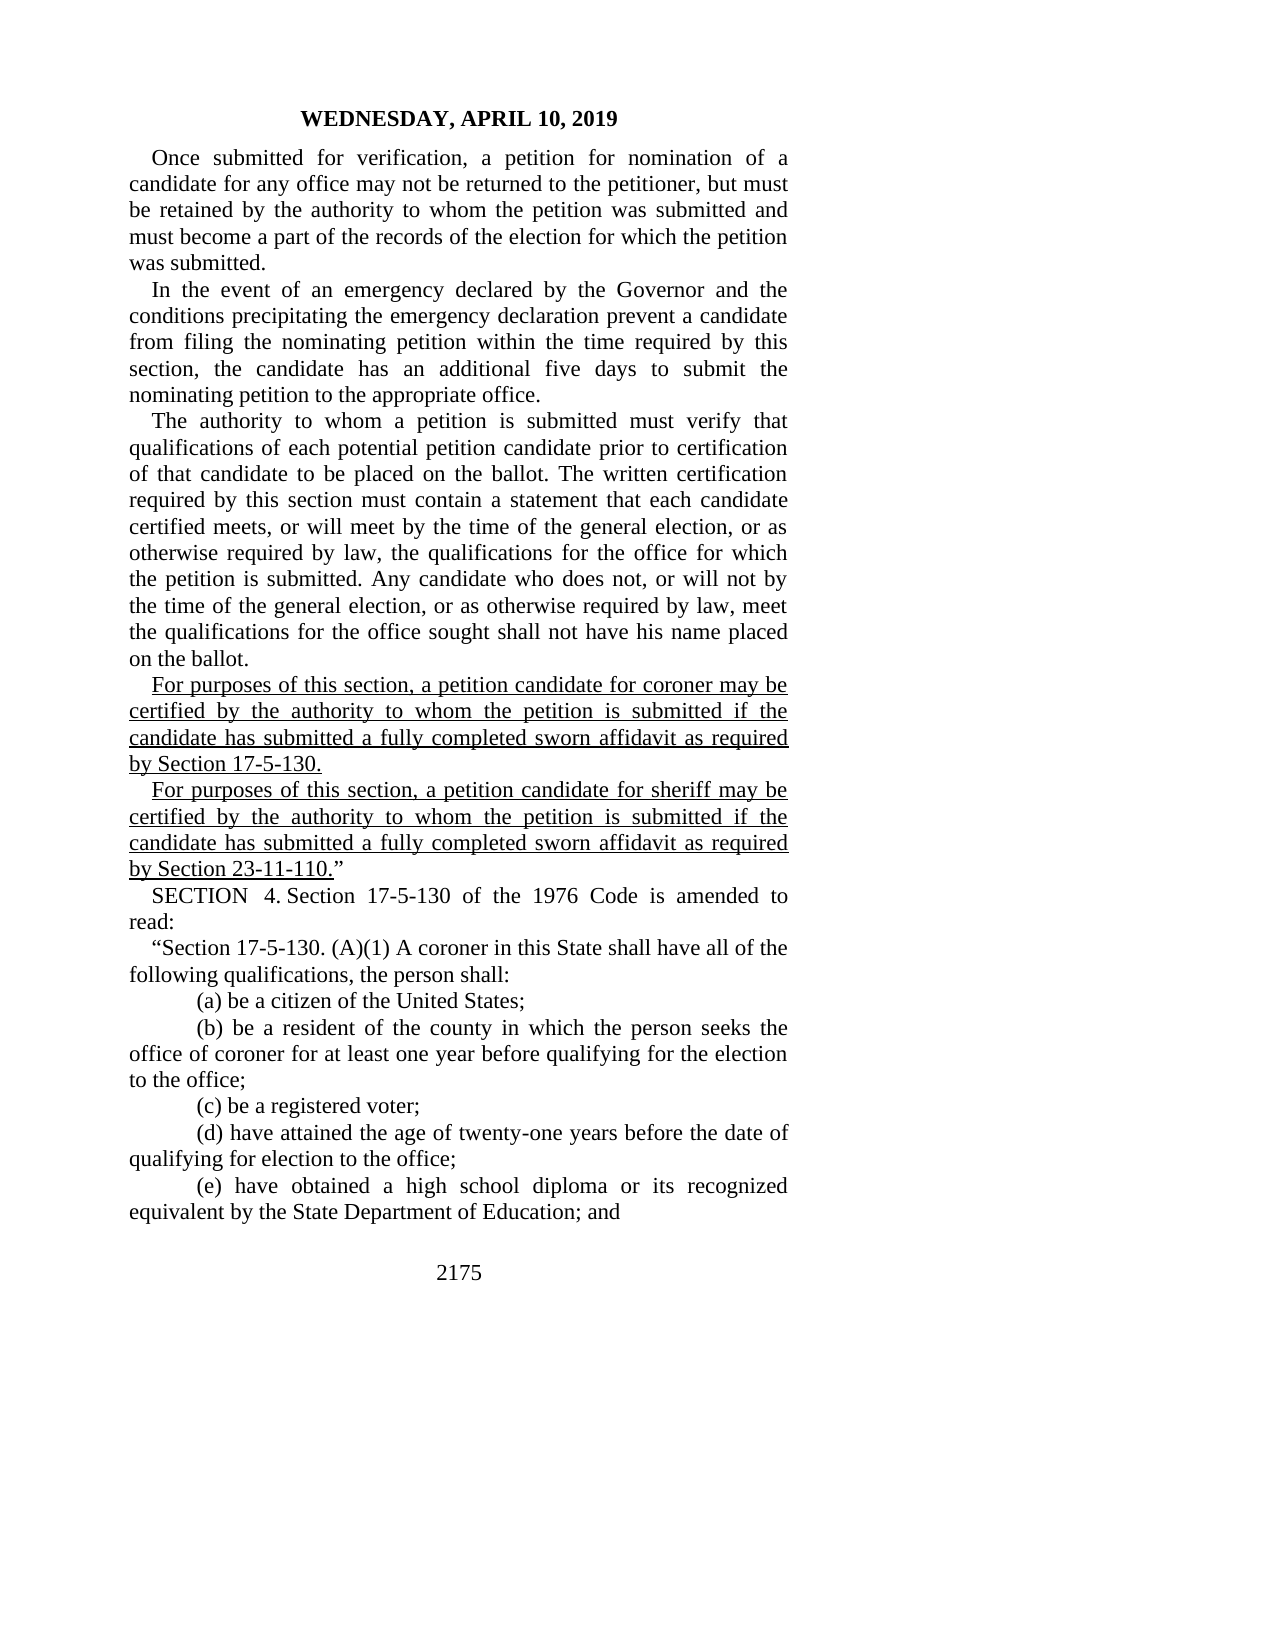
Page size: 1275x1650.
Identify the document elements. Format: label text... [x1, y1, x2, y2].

text In the event of an emergency declared by the Governor and the conditions precipitating the emergency declaration prevent a candidate from filing the nominating petition within the time required by this section, the candidate has an additional five days to submit the nominating petition to the appropriate office. [129, 276, 789, 407]
text “Section 17-5-130. (A)(1) A coroner in this State shall have all of the following qualifications, the person shall: [129, 934, 789, 987]
text (b) be a resident of the county in which the person seeks the office of coroner for at least one year before qualifying for the election to the office; [129, 1013, 789, 1093]
text (a) be a citizen of the United States; [129, 987, 789, 1013]
text For purposes of this section, a petition candidate for coroner may be certified by the authority to whom the petition is submitted if the candidate has submitted a fully completed sworn affidavit as required by Section 17-5-130. [129, 671, 789, 746]
text (c) be a registered voter; [129, 1093, 789, 1119]
text Once submitted for verification, a petition for nomination of a candidate for any office may not be returned to the petitioner, but must be retained by the authority to whom the petition was submitted and must become a part of the records of the election for which the petition was submitted. [129, 144, 789, 276]
text The authority to whom a petition is submitted must verify that qualifications of each potential petition candidate prior to certification of that candidate to be placed on the ballot. The written certification required by this section must contain a statement that each candidate certified meets, or will meet by the time of the general election, or as otherwise required by law, the qualifications for the office for which the petition is submitted. Any candidate who does not, or will not by the time of the general election, or as otherwise required by law, meet the qualifications for the office sought shall not have his name placed on the ballot. [129, 407, 789, 671]
text (e) have obtained a high school diploma or its recognized equivalent by the State Department of Education; and [129, 1172, 789, 1224]
text For purposes of this section, a petition candidate for coroner may be certified by the authority to whom the petition is submitted if the candidate has submitted a fully completed sworn affidavit as required by Section 17-5-130. [129, 748, 789, 776]
text SECTION 4. Section 17-5-130 of the 1976 Code is amended to read: [129, 882, 789, 934]
text For purposes of this section, a petition candidate for sheriff may be certified by the authority to whom the petition is submitted if the candidate has submitted a fully completed sworn affidavit as required by Section 23-11-110.” [129, 776, 789, 852]
text For purposes of this section, a petition candidate for sheriff may be certified by the authority to whom the petition is submitted if the candidate has submitted a fully completed sworn affidavit as required by Section 23-11-110.” [129, 853, 789, 882]
text (d) have attained the age of twenty-one years before the date of qualifying for election to the office; [129, 1119, 789, 1172]
